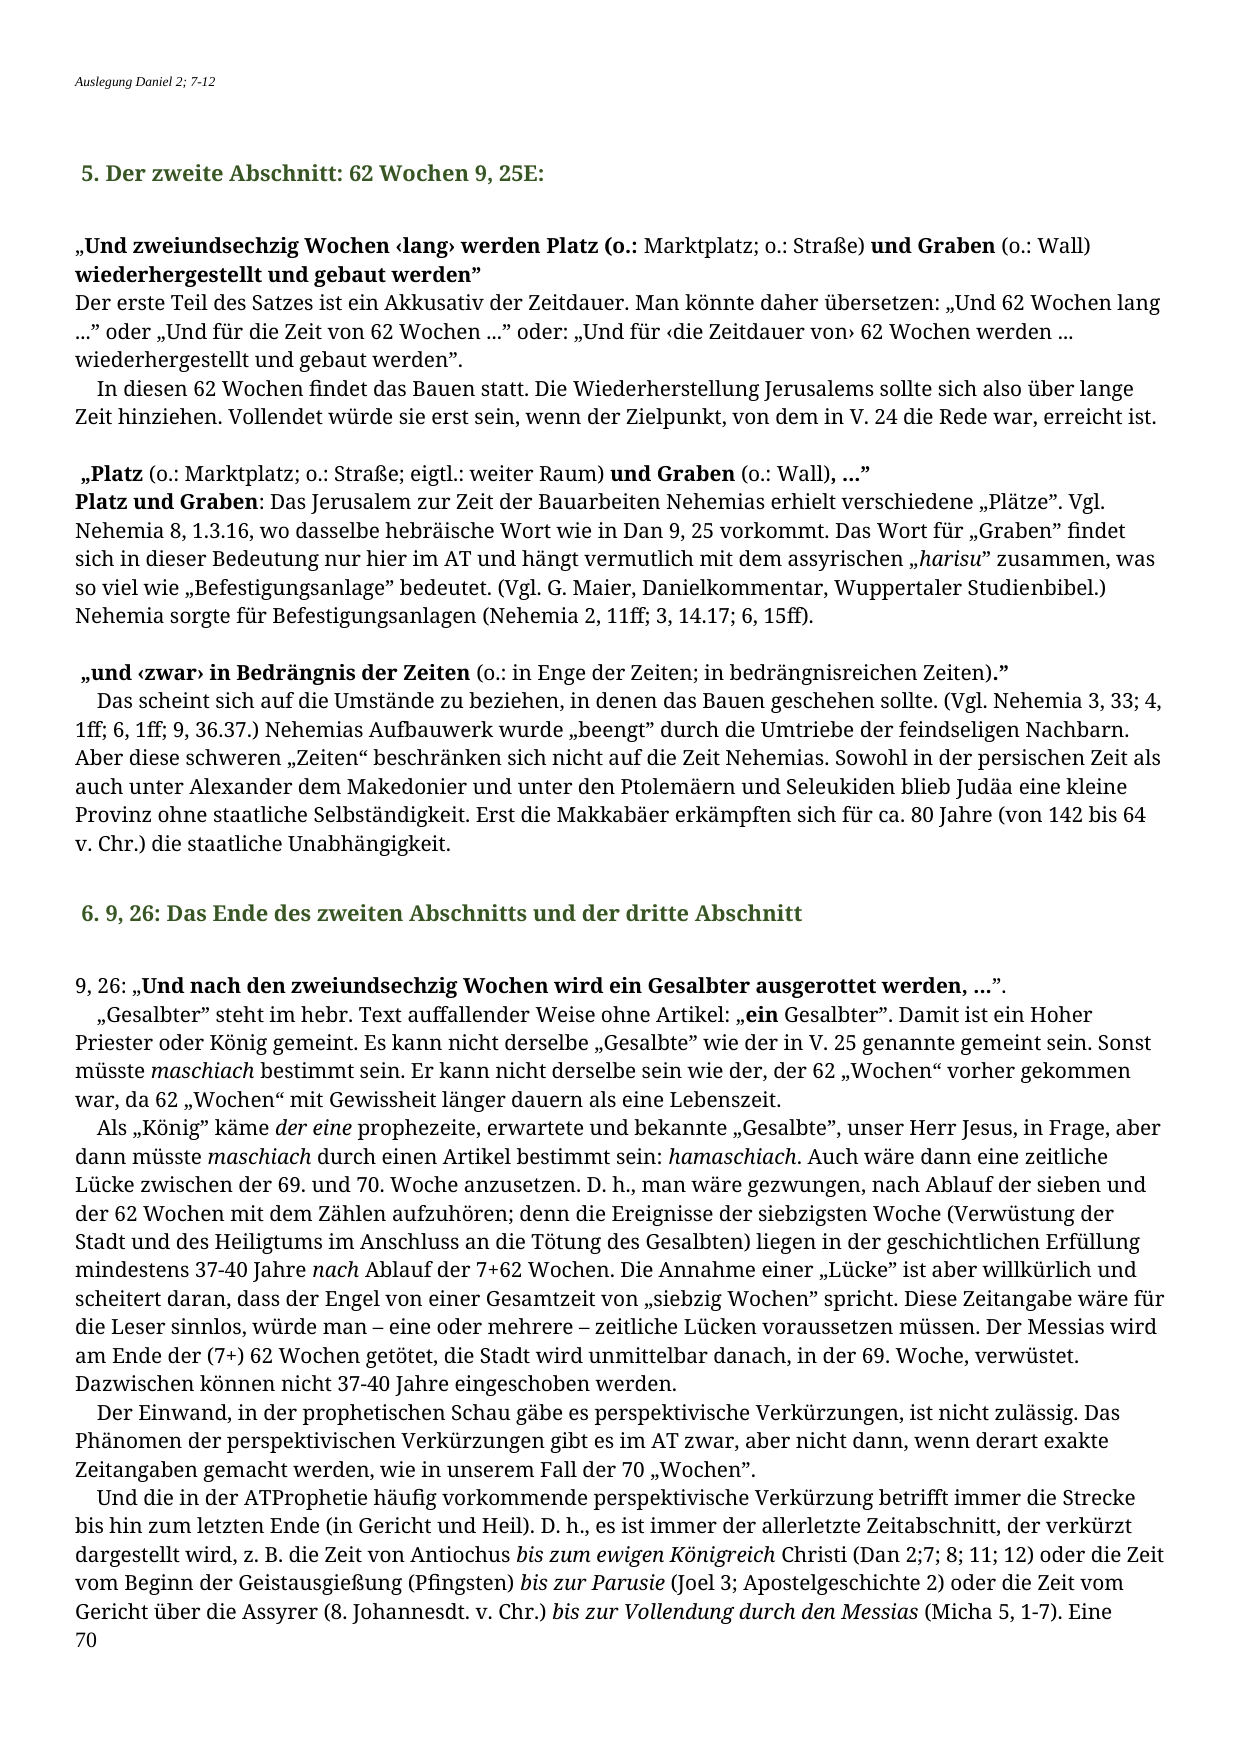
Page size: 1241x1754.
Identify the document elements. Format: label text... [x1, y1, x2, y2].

text Der Einwand, in der prophetischen Schau gäbe es perspektivische Verkürzungen, ist nicht zulässig. Das Phänomen der perspektivischen Verkürzungen gibt es im AT zwar, aber nicht dann, wenn derart exakte Zeitangaben gemacht werden, wie in unserem Fall der 70 „Wochen”. [75, 1398, 1165, 1483]
text In diesen 62 Wochen findet das Bauen statt. Die Wiederherstellung Jerusalems sollte sich also über lange Zeit hinziehen. Vollendet würde sie erst sein, wenn der Zielpunkt, von dem in V. 24 die Rede war, erreicht ist. [75, 374, 1165, 431]
text Der erste Teil des Satzes ist ein Akkusativ der Zeitdauer. Man könnte daher übersetzen: „Und 62 Wochen lang ...” oder „Und für die Zeit von 62 Wochen ...” oder: „Und für ‹die Zeitdauer von› 62 Wochen werden ... wiederhergestellt und gebaut werden”. [75, 288, 1165, 374]
subtitle 5. Der zweite Abschnitt: 62 Wochen 9, 25E: [81, 158, 1165, 188]
text Platz und Graben: Das Jerusalem zur Zeit der Bauarbeiten Nehemias erhielt verschiedene „Plätze”. Vgl. Nehemia 8, 1.3.16, wo dasselbe hebräische Wort wie in Dan 9, 25 vorkommt. Das Wort für „Graben” findet sich in dieser Bedeutung nur hier im AT und hängt vermutlich mit dem assyrischen „harisu” zusammen, was so viel wie „Befestigungsanlage” bedeutet. (Vgl. G. Maier, Danielkommentar, Wuppertaler Studienbibel.) Nehemia sorgte für Befestigungsanlagen (Nehemia 2, 11ff; 3, 14.17; 6, 15ff). [75, 487, 1165, 630]
text „und ‹zwar› in Bedrängnis der Zeiten (o.: in Enge der Zeiten; in bedrängnisreichen Zeiten).” [75, 658, 1165, 687]
text „Platz (o.: Marktplatz; o.: Straße; eigtl.: weiter Raum) und Graben (o.: Wall), ...” [75, 459, 1165, 487]
text „Gesalbter” steht im hebr. Text auffallender Weise ohne Artikel: „ein Gesalbter”. Damit ist ein Hoher Priester oder König gemeint. Es kann nicht derselbe „Gesalbte” wie der in V. 25 genannte gemeint sein. Sonst müsste maschiach bestimmt sein. Er kann nicht derselbe sein wie der, der 62 „Wochen“ vorher gekommen war, da 62 „Wochen“ mit Gewissheit länger dauern als eine Lebenszeit. [75, 1000, 1165, 1113]
text „Und zweiundsechzig Wochen ‹lang› werden Platz (o.: Marktplatz; o.: Straße) und Graben (o.: Wall) wiederhergestellt und gebaut werden” [75, 232, 1165, 288]
text 9, 26: „Und nach den zweiundsechzig Wochen wird ein Gesalbter ausgerottet werden, ...”. [75, 971, 1165, 1000]
text Das scheint sich auf die Umstände zu beziehen, in denen das Bauen geschehen sollte. (Vgl. Nehemia 3, 33; 4, 1ff; 6, 1ff; 9, 36.37.) Nehemias Aufbauwerk wurde „beengt” durch die Umtriebe der feindseligen Nachbarn. Aber diese schweren „Zeiten“ beschränken sich nicht auf die Zeit Nehemias. Sowohl in der persischen Zeit als auch unter Alexander dem Makedonier und unter den Ptolemäern und Seleukiden blieb Judäa eine kleine Provinz ohne staatliche Selbständigkeit. Erst die Makkabäer erkämpften sich für ca. 80 Jahre (von 142 bis 64 v. Chr.) die staatliche Unabhängigkeit. [75, 687, 1165, 857]
subtitle 6. 9, 26: Das Ende des zweiten Abschnitts und der dritte Abschnitt [81, 898, 1165, 928]
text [75, 1483, 1165, 1625]
text Als „König” käme der eine prophezeite, erwartete und bekannte „Gesalbte”, unser Herr Jesus, in Frage, aber dann müsste maschiach durch einen Artikel bestimmt sein: hamaschiach. Auch wäre dann eine zeitliche Lücke zwischen der 69. und 70. Woche anzusetzen. D. h., man wäre gezwungen, nach Ablauf der sieben und der 62 Wochen mit dem Zählen aufzuhören; denn die Ereignisse der siebzigsten Woche (Verwüstung der Stadt und des Heiligtums im Anschluss an die Tötung des Gesalbten) liegen in der geschichtlichen Erfüllung mindestens 37-40 Jahre nach Ablauf der 7+62 Wochen. Die Annahme einer „Lücke” ist aber willkürlich und scheitert daran, dass der Engel von einer Gesamtzeit von „siebzig Wochen” spricht. Diese Zeitangabe wäre für die Leser sinnlos, würde man – eine oder mehrere – zeitliche Lücken voraussetzen müssen. Der Messias wird am Ende der (7+) 62 Wochen getötet, die Stadt wird unmittelbar danach, in der 69. Woche, verwüstet. Dazwischen können nicht 37-40 Jahre eingeschoben werden. [75, 1113, 1165, 1398]
